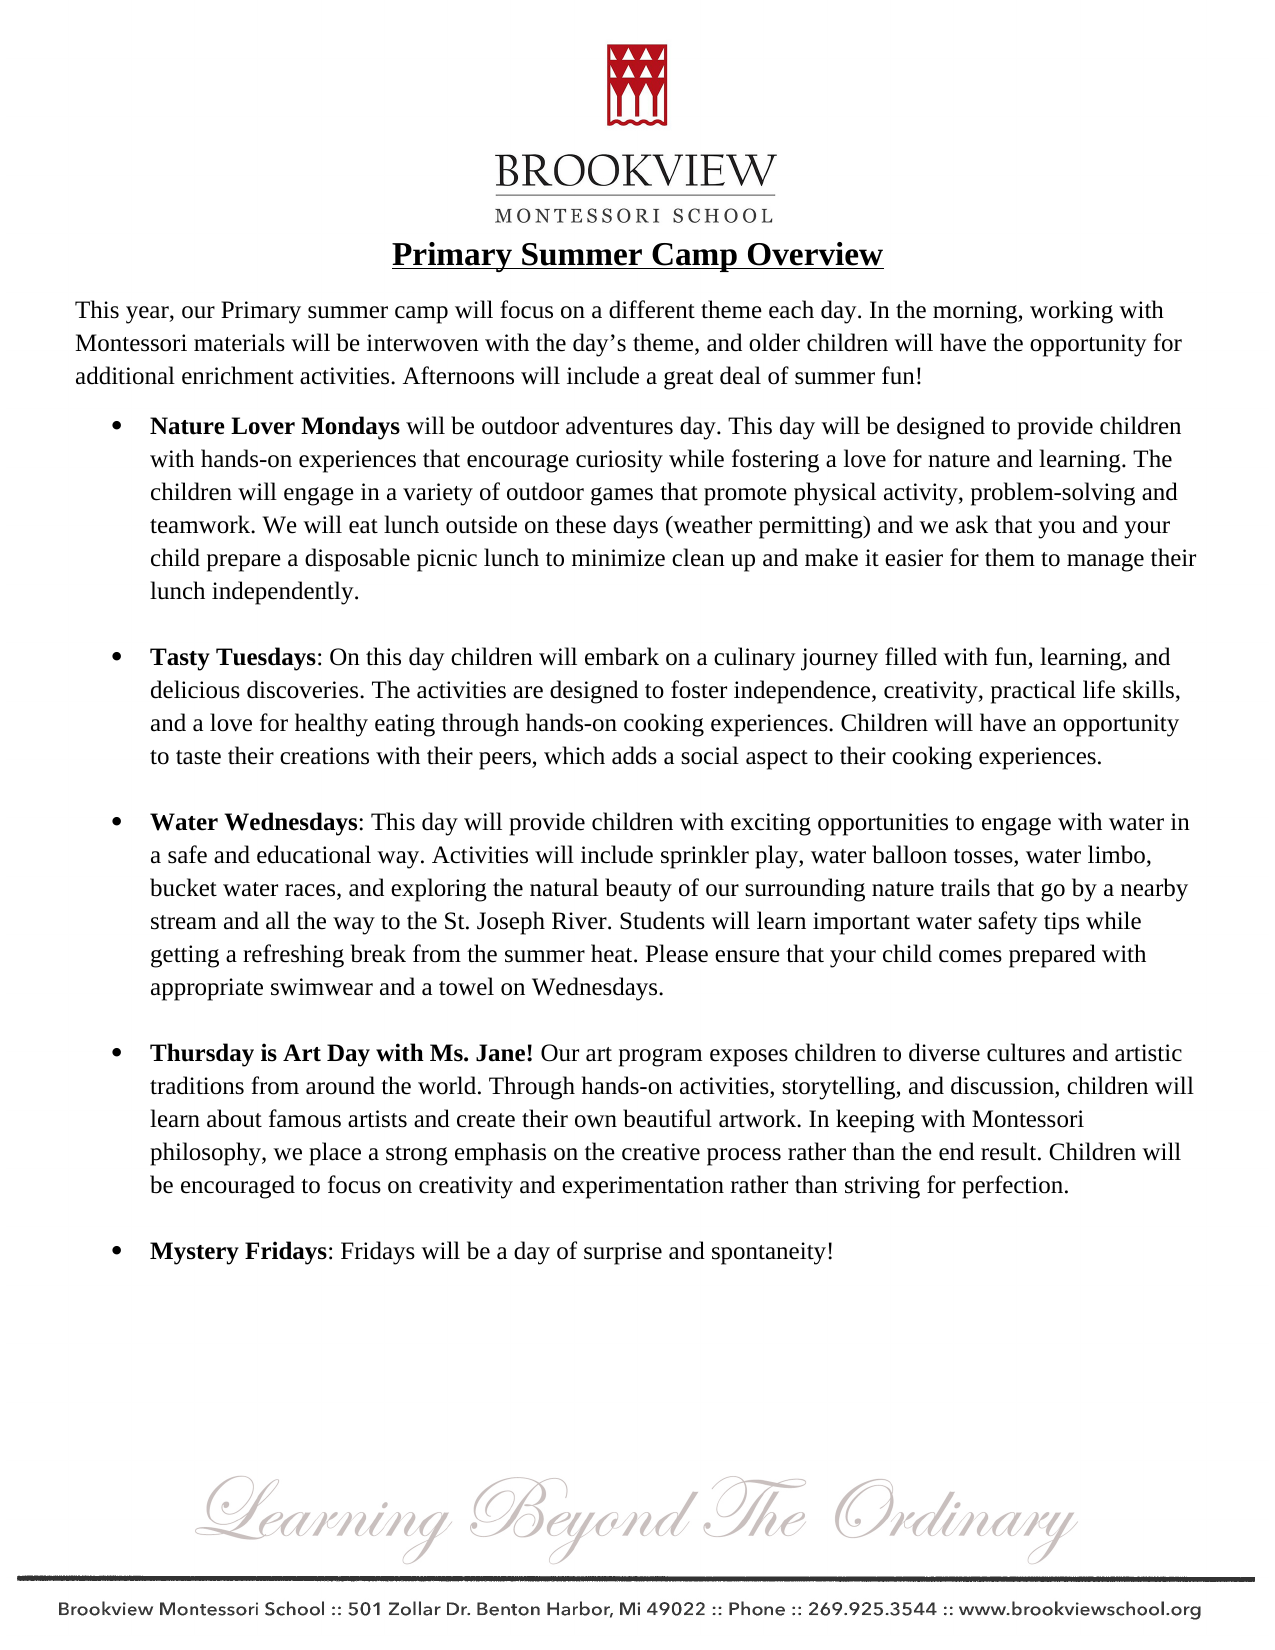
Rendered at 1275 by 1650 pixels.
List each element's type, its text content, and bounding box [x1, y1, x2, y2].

text Primary Summer Camp Overview [75, 234, 1200, 273]
list Nature Lover Mondays will be outdoor adventures day. This day will be designed to provide children with hands-on experiences that encourage curiosity while fostering a love for nature and learning. The children will engage in a variety of outdoor games that promote physical activity, problem-solving and teamwork. We will eat lunch outside on these days (weather permitting) and we ask that you and your child prepare a disposable picnic lunch to minimize clean up and make it easier for them to manage their lunch independently. [112, 411, 1200, 605]
list Water Wednesdays: This day will provide children with exciting opportunities to engage with water in a safe and educational way. Activities will include sprinkler play, water balloon tosses, water limbo, bucket water races, and exploring the natural beauty of our surrounding nature trails that go by a nearby stream and all the way to the St. Joseph River. Students will learn important water safety tips while getting a refreshing break from the summer heat. Please ensure that your child comes prepared with appropriate swimwear and a towel on Wednesdays. [112, 807, 1200, 1001]
picture [5, 0, 1270, 1636]
list Mystery Fridays: Fridays will be a day of surprise and spontaneity! [112, 1236, 1200, 1265]
text This year, our Primary summer camp will focus on a different theme each day. In the morning, working with Montessori materials will be interwoven with the day’s theme, and older children will have the opportunity for additional enrichment activities. Afternoons will include a great deal of summer fun! [75, 295, 1200, 390]
list Tasty Tuesdays: On this day children will embark on a culinary journey filled with fun, learning, and delicious discoveries. The activities are designed to foster independence, creativity, practical life skills, and a love for healthy eating through hands-on cooking experiences. Children will have an opportunity to taste their creations with their peers, which adds a social aspect to their cooking experiences. [112, 642, 1200, 770]
list Thursday is Art Day with Ms. Jane! Our art program exposes children to diverse cultures and artistic traditions from around the world. Through hands-on activities, storytelling, and discussion, children will learn about famous artists and create their own beautiful artwork. In keeping with Montessori philosophy, we place a strong emphasis on the creative process rather than the end result. Children will be encouraged to focus on creativity and experimentation rather than striving for perfection. [112, 1038, 1200, 1199]
